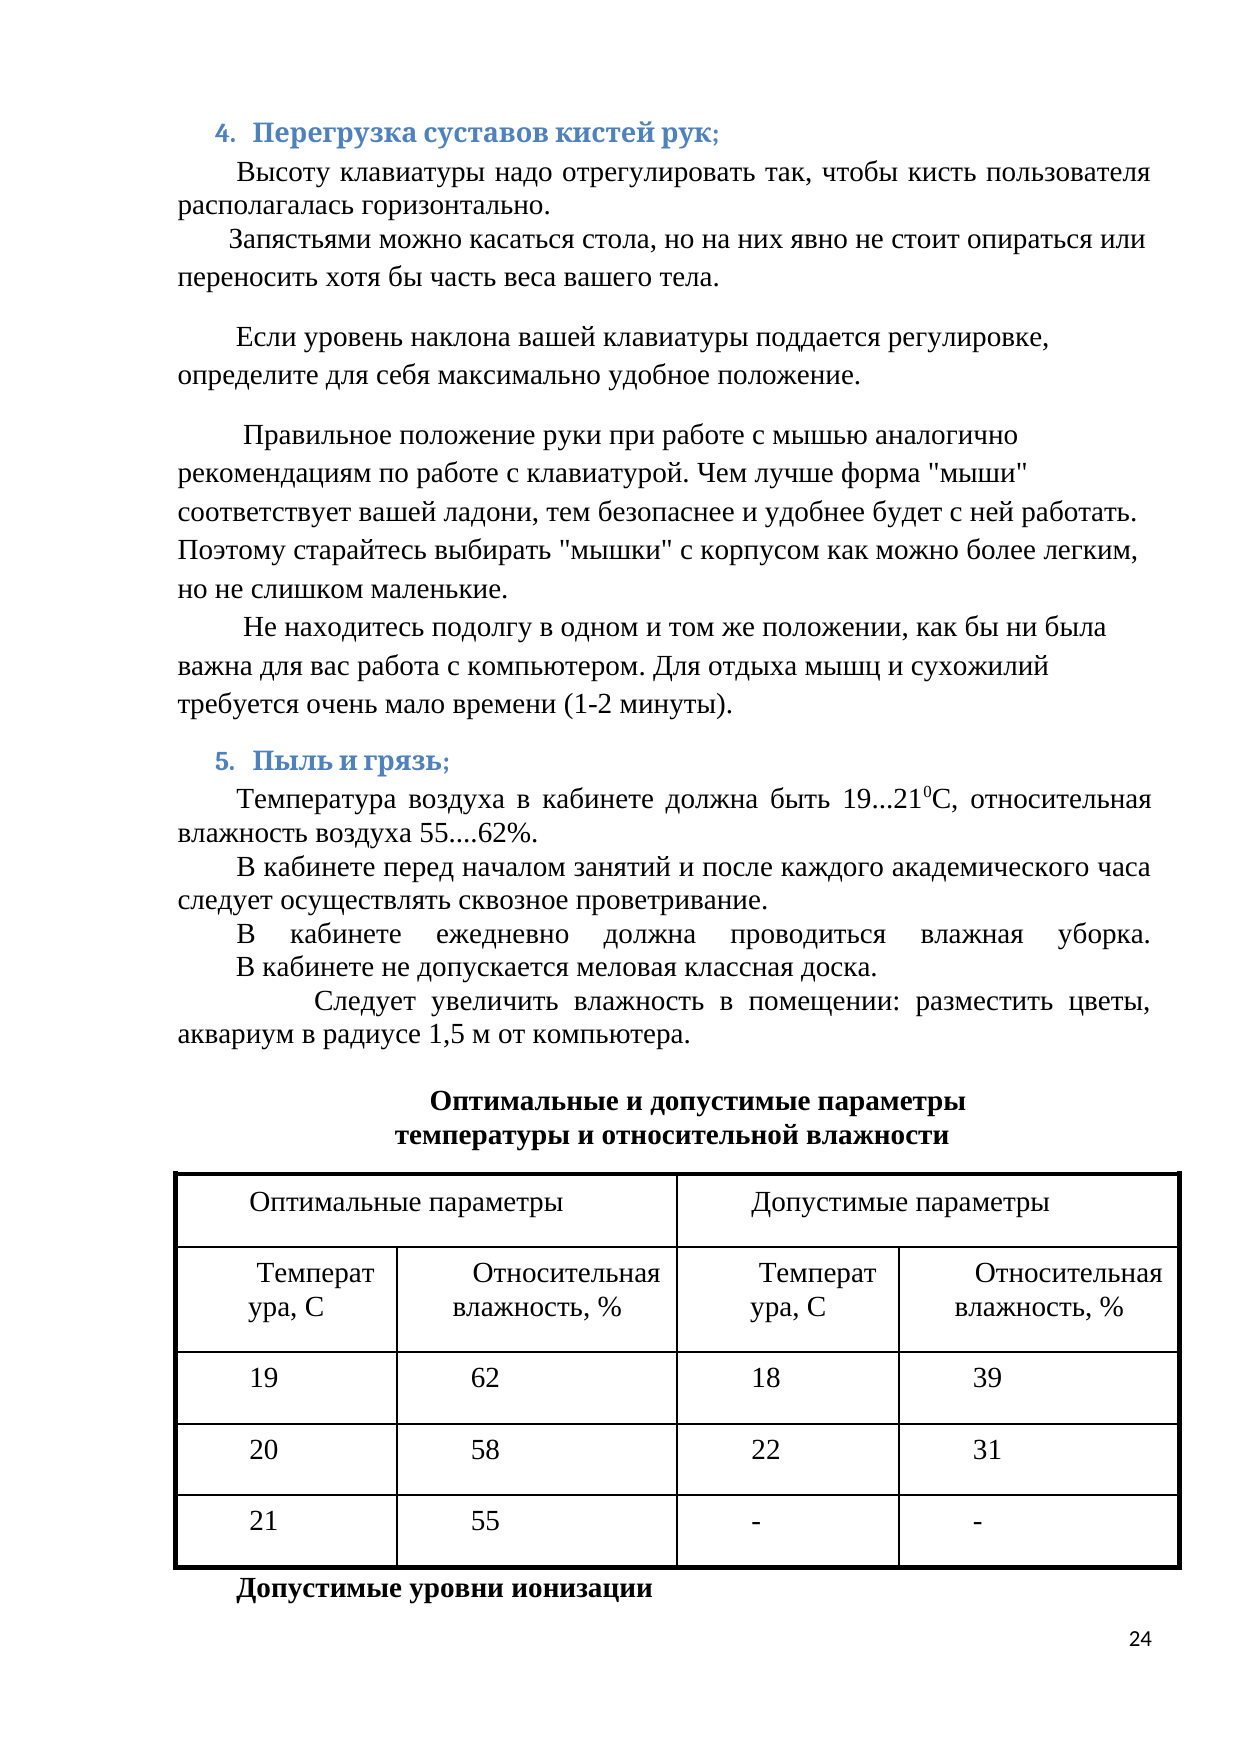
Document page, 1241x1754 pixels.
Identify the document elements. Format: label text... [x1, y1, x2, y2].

text Запястьями можно касаться стола, но на них явно не стоит опираться или переносить хотя бы часть веса вашего тела. [177, 221, 1152, 293]
list В кабинете ежедневно должна проводиться влажная уборка. В кабинете не допускается меловая классная доска. [177, 916, 1152, 983]
list Высоту клавиатуры надо отрегулировать так, чтобы кисть пользователя располагалась горизонтально. [177, 154, 1152, 221]
text Если уровень наклона вашей клавиатуры поддается регулировке, определите для себя максимально удобное положение. [177, 319, 1152, 391]
table_cell 39 [900, 1353, 1177, 1422]
table_cell 18 [678, 1353, 898, 1422]
table_cell 20 [178, 1425, 396, 1494]
table_cell 31 [900, 1425, 1177, 1494]
subtitle Перегрузка суставов кистей рук; [215, 118, 1152, 149]
text Правильное положение руки при работе с мышью аналогично рекомендациям по работе с клавиатурой. Чем лучше форма "мыши" соответствует вашей ладони, тем безопаснее и удобнее будет с ней работать. Поэтому старайтесь выбирать "мышки" с корпусом как можно более легким, но не слишком маленькие. Не находитесь подолгу в одном и том же положении, как бы ни была важна для вас работа с компьютером. Для отдыха мышц и сухожилий требуется очень мало времени (1-2 минуты). [177, 417, 1152, 720]
table_cell Относительная влажность, % [398, 1248, 676, 1351]
table_cell 55 [398, 1496, 676, 1565]
table_header Допустимые параметры [678, 1176, 1177, 1246]
table_cell 22 [678, 1425, 898, 1494]
text Оптимальные и допустимые параметры температуры и относительной влажности [177, 1083, 1167, 1151]
table_cell - [678, 1496, 898, 1565]
table_cell Относительная влажность, % [900, 1248, 1177, 1351]
list Следует увеличить влажность в помещении: разместить цветы, аквариум в радиусе 1,5 м от компьютера. [177, 983, 1152, 1050]
text Допустимые уровни ионизации [177, 1570, 1152, 1603]
table_cell 62 [398, 1353, 676, 1422]
table_cell 21 [178, 1496, 396, 1565]
table_cell 58 [398, 1425, 676, 1494]
list В кабинете перед началом занятий и после каждого академического часа следует осуществлять сквозное проветривание. [177, 849, 1152, 916]
table_header Оптимальные параметры [178, 1176, 676, 1246]
table_cell Температура, С [178, 1248, 396, 1351]
table_cell 19 [178, 1353, 396, 1422]
table_cell Температура, С [678, 1248, 898, 1351]
table_cell - [900, 1496, 1177, 1565]
subtitle Пыль и грязь; [215, 746, 1152, 777]
list Температура воздуха в кабинете должна быть 19...210С, относительная влажность воздуха 55....62%. [177, 782, 1152, 849]
